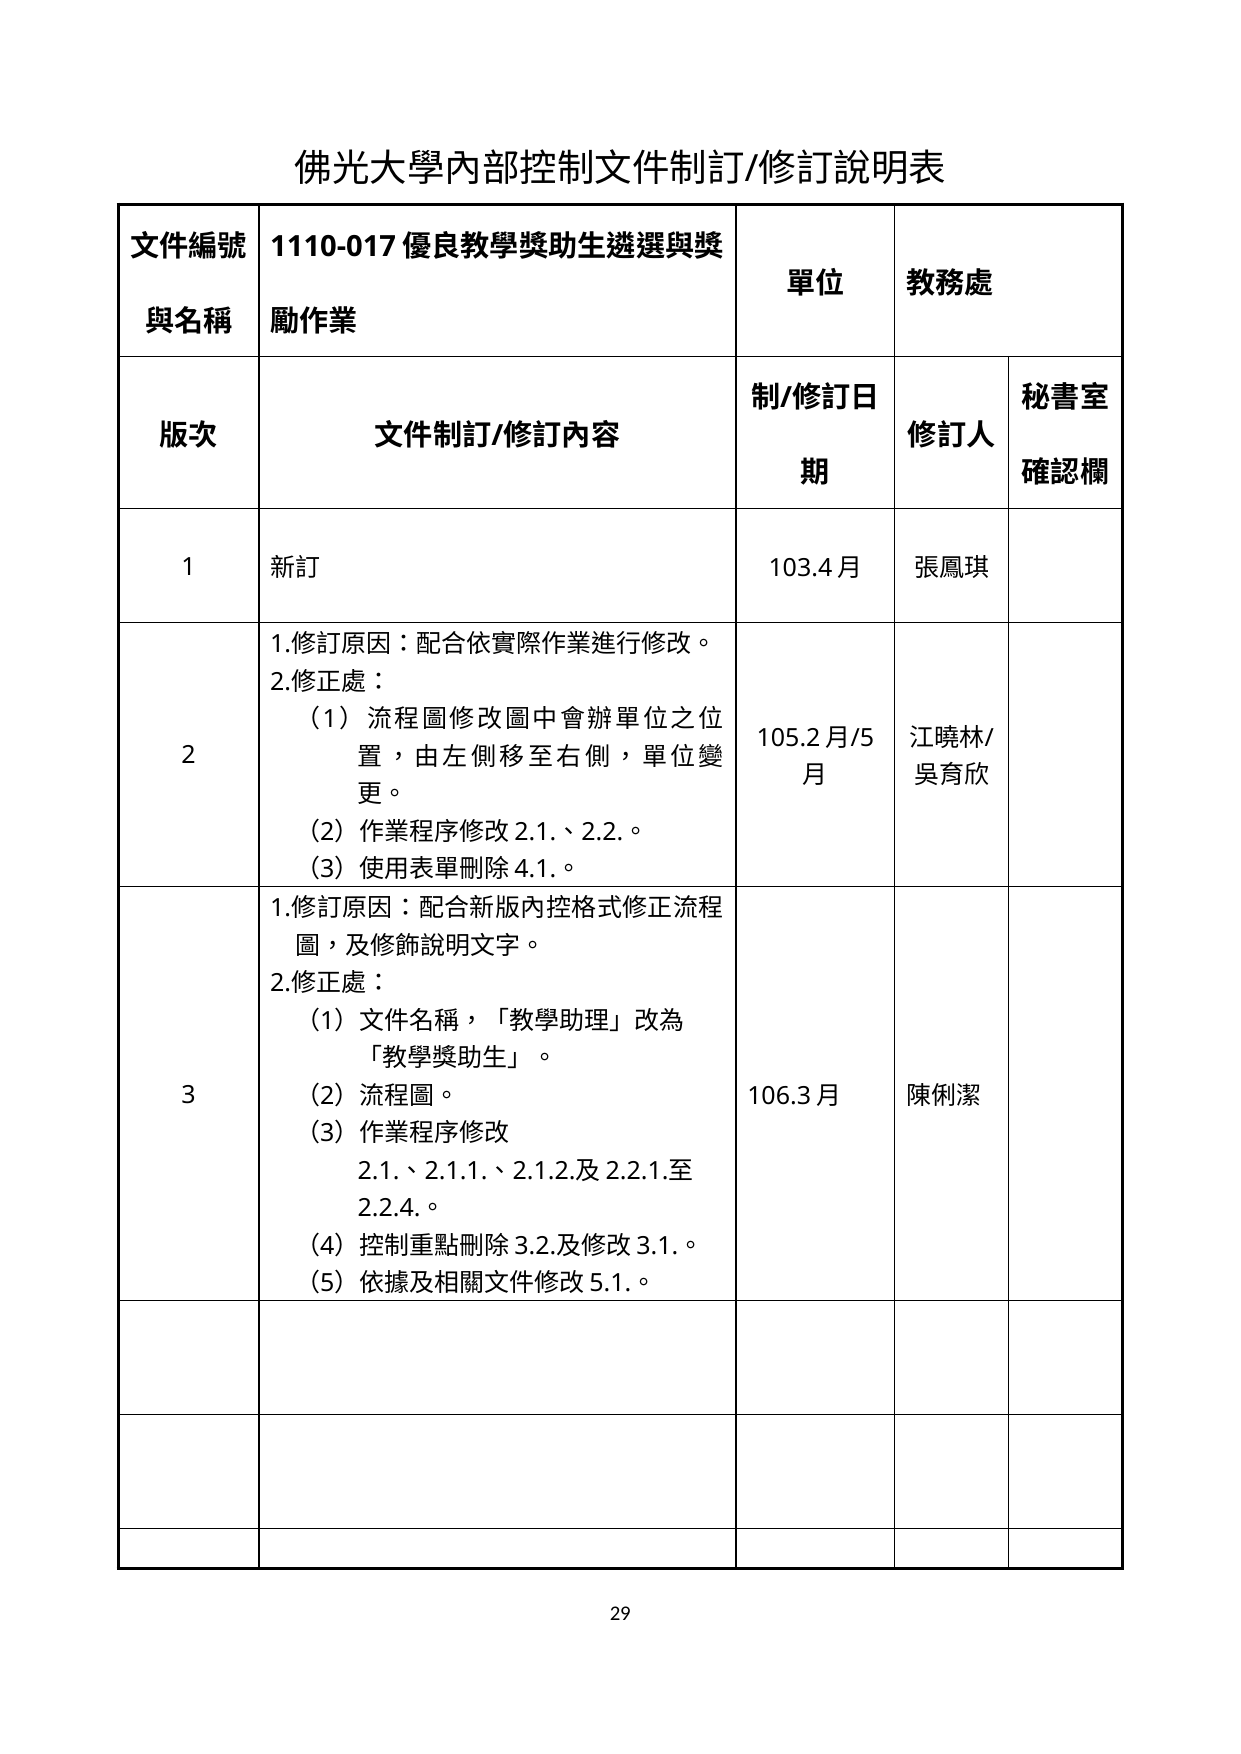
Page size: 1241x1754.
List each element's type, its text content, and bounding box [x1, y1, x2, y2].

table_cell 106.3月 [737, 887, 894, 1299]
table_cell 2 [120, 623, 258, 886]
table_header 教務處 [895, 206, 1121, 356]
table_cell 1 [120, 509, 258, 621]
table_cell 陳俐潔 [895, 887, 1008, 1299]
table_cell 江曉林/吳育欣 [895, 623, 1008, 886]
table_cell [260, 1529, 735, 1567]
table_cell [895, 1529, 1008, 1567]
table_cell [1009, 623, 1121, 886]
table_cell [737, 1529, 894, 1567]
table_cell [1009, 509, 1121, 621]
table_cell [1009, 1415, 1121, 1528]
table_cell 版次 [120, 357, 258, 507]
table_cell 修訂人 [895, 357, 1008, 507]
table_cell [260, 1415, 735, 1528]
table_cell [120, 1415, 258, 1528]
table_header 文件編號與名稱 [120, 206, 258, 356]
table_cell 3 [120, 887, 258, 1299]
table_cell [737, 1415, 894, 1528]
table_cell [1009, 887, 1121, 1299]
table_cell 1.修訂原因：配合依實際作業進行修改。 2.修正處： （1）流程圖修改圖中會辦單位之位置，由左側移至右側，單位變更。 （2）作業程序修改2.1.、2.2.。 （3）使用表單刪除4.1.。 [260, 623, 735, 886]
table_cell [895, 1415, 1008, 1528]
table_cell [120, 1301, 258, 1414]
table_cell [260, 1301, 735, 1414]
table_header 單位 [737, 206, 894, 356]
table_cell [1009, 1529, 1121, 1567]
table_cell [895, 1301, 1008, 1414]
table_cell 制/修訂日期 [737, 357, 894, 507]
table_cell 103.4月 [737, 509, 894, 621]
table_cell 文件制訂/修訂內容 [260, 357, 735, 507]
table_cell [737, 1301, 894, 1414]
table_cell 張鳳琪 [895, 509, 1008, 621]
table_cell 1.修訂原因：配合新版內控格式修正流程圖，及修飾說明文字。 2.修正處： （1）文件名稱，「教學助理」改為「教學獎助生」。 （2）流程圖。 （3）作業程序修改2.1.、2.1.1.、2.1.2.及2.2.1.至2.2.4.。 （4）控制重點刪除3.2.及修改3.1.。 （5）依據及相關文件修改5.1.。 [260, 887, 735, 1299]
table_cell 秘書室確認欄 [1009, 357, 1121, 507]
text 佛光大學內部控制文件制訂/修訂說明表 [118, 128, 1122, 203]
table_cell 新訂 [260, 509, 735, 621]
table_cell 105.2月/5月 [737, 623, 894, 886]
table_header 1110-017優良教學獎助生遴選與獎勵作業 [260, 206, 735, 356]
table_cell [1009, 1301, 1121, 1414]
table_cell [120, 1529, 258, 1567]
